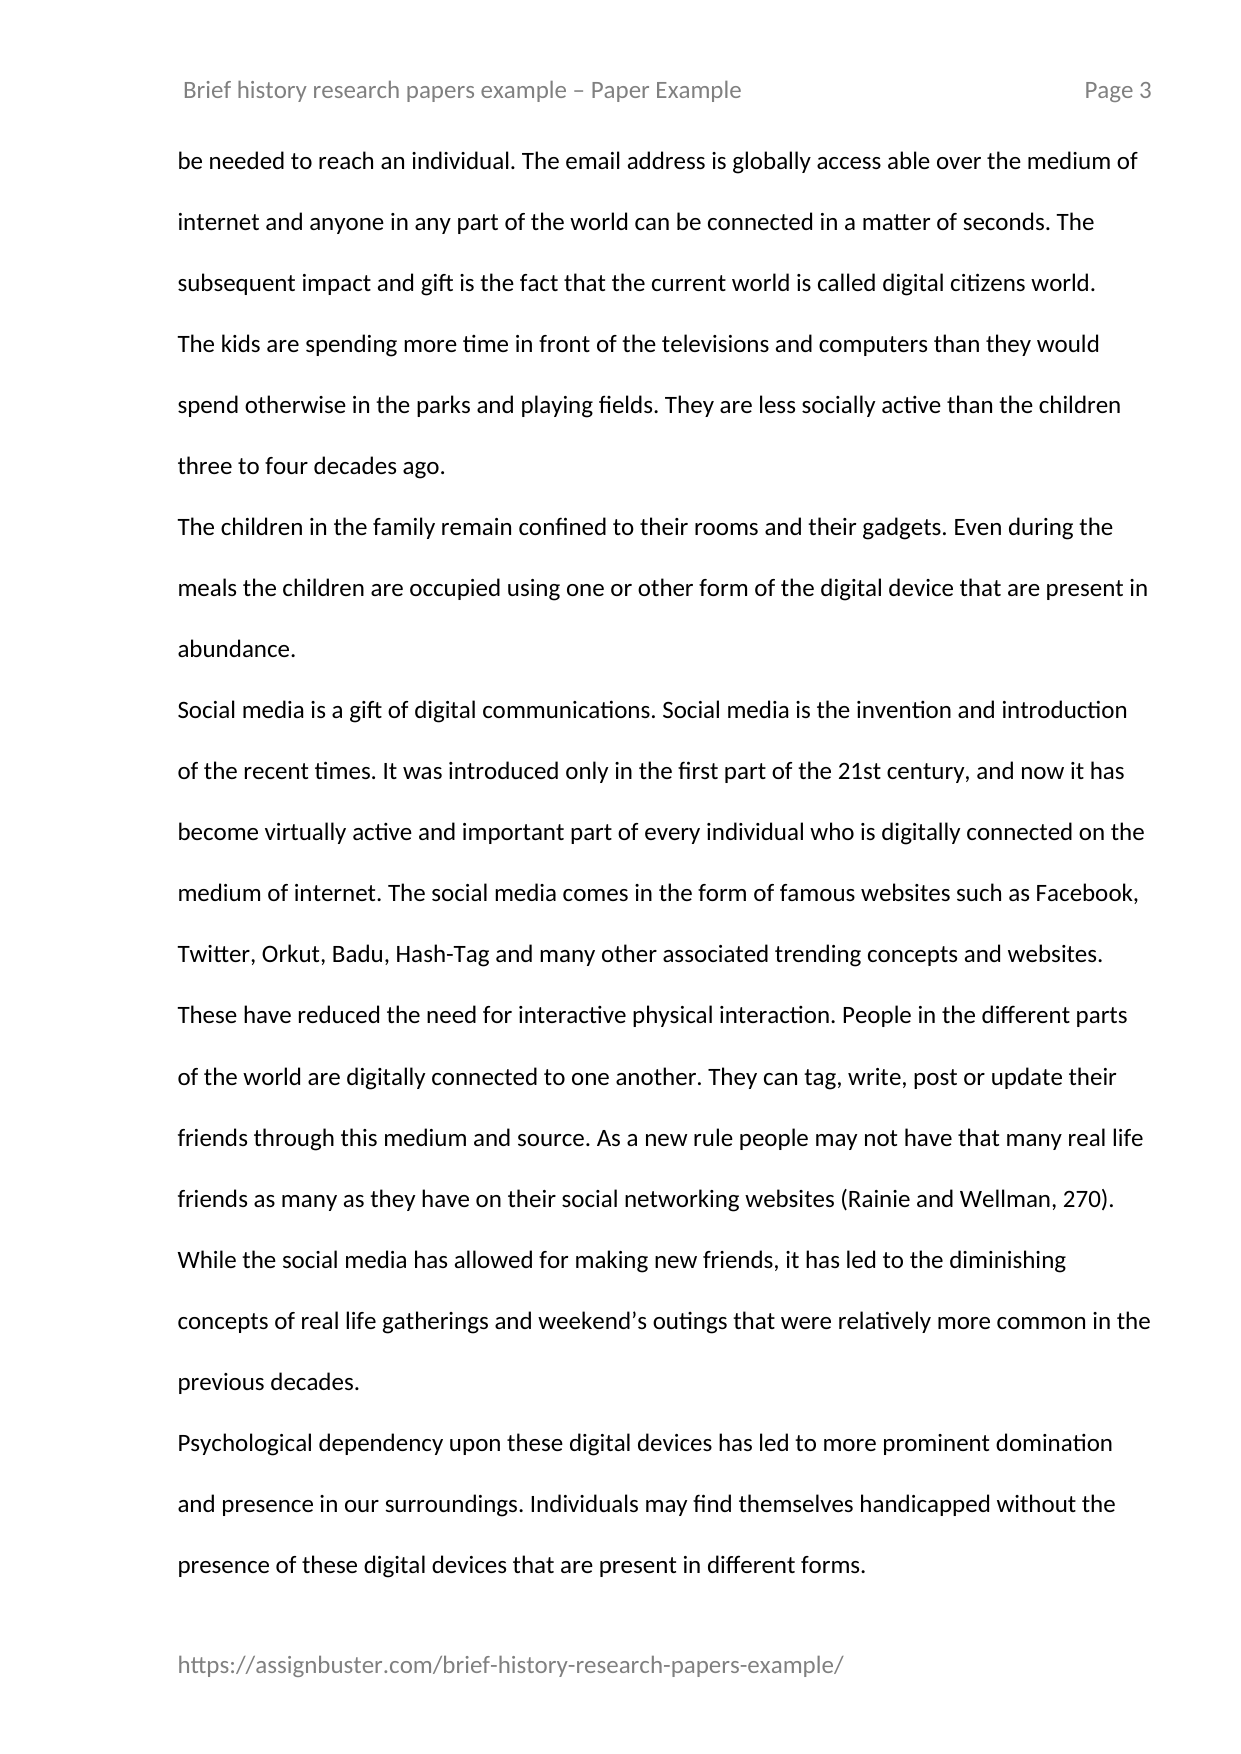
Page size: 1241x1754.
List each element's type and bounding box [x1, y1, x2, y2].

text [177, 145, 1152, 1579]
